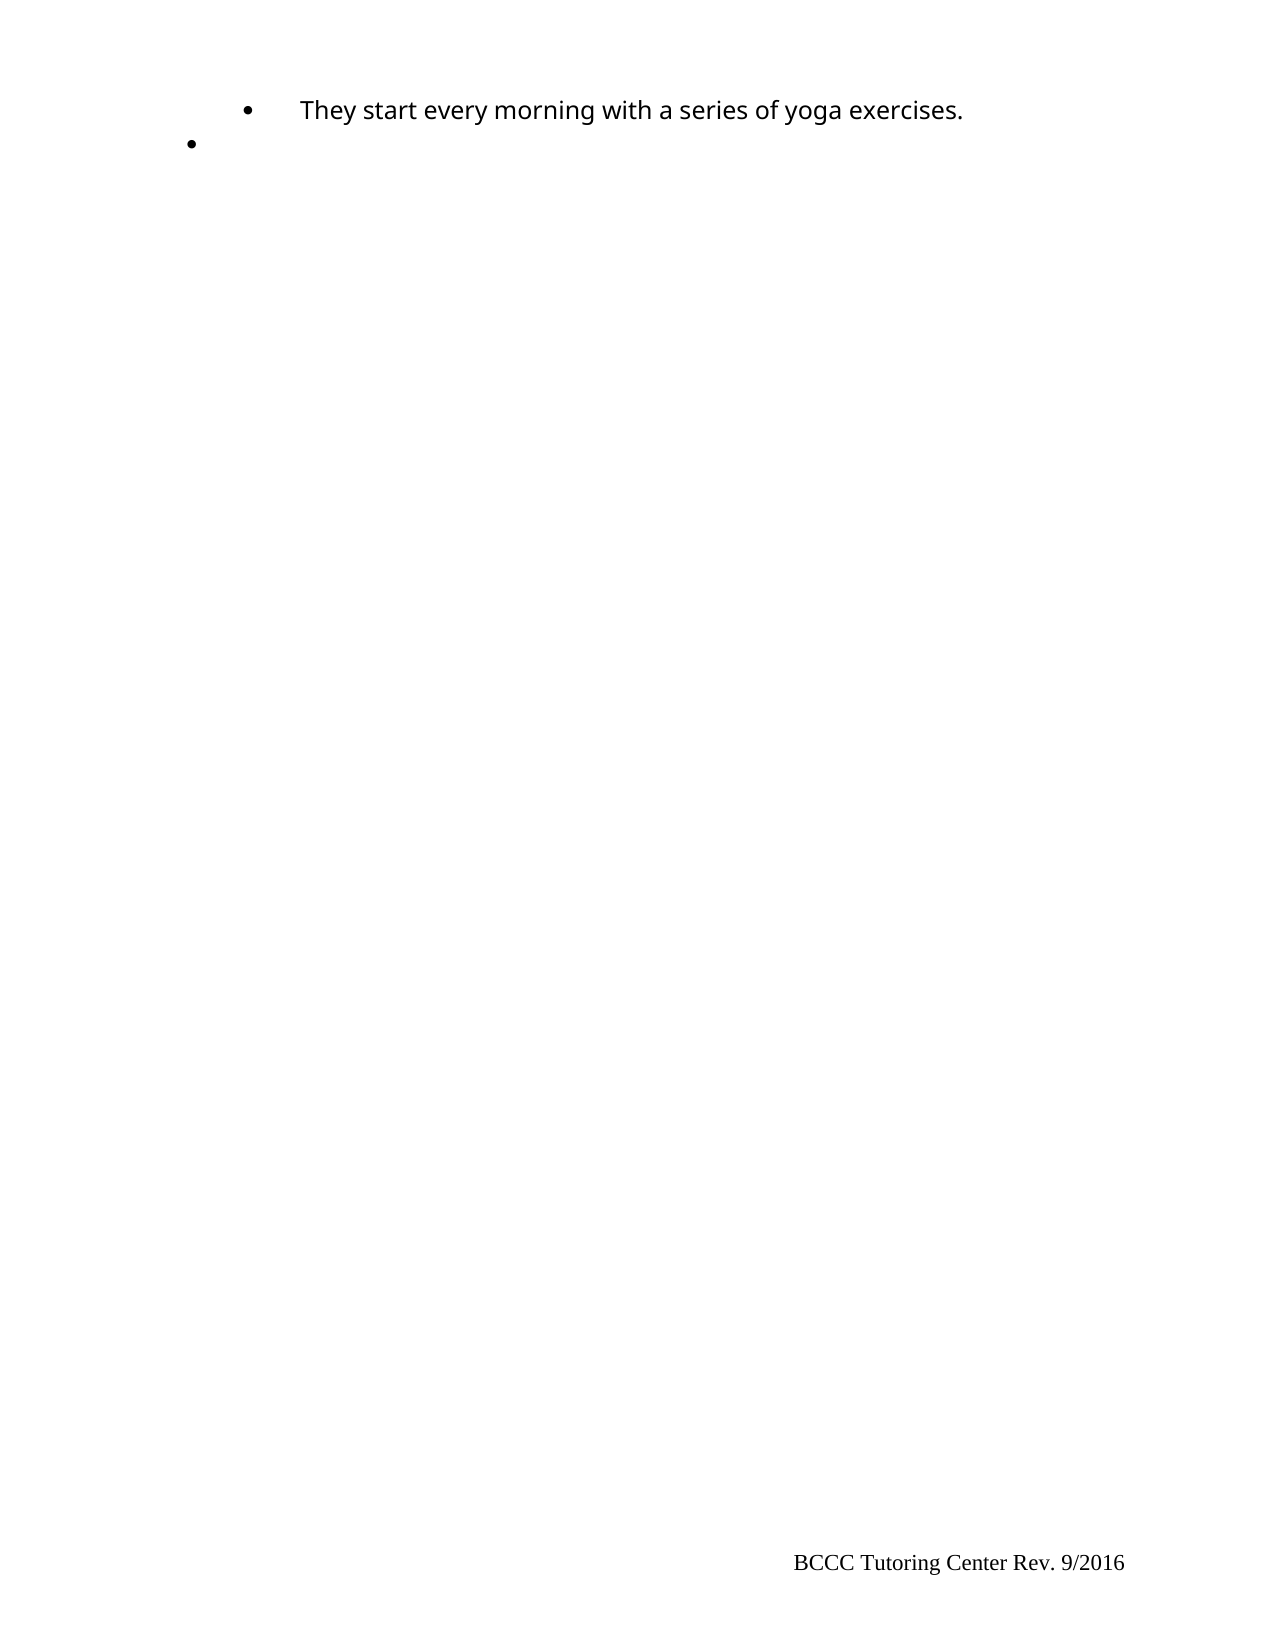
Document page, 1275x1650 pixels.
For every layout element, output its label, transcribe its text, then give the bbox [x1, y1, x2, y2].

list They start every morning with a series of yoga exercises. [225, 93, 1125, 127]
